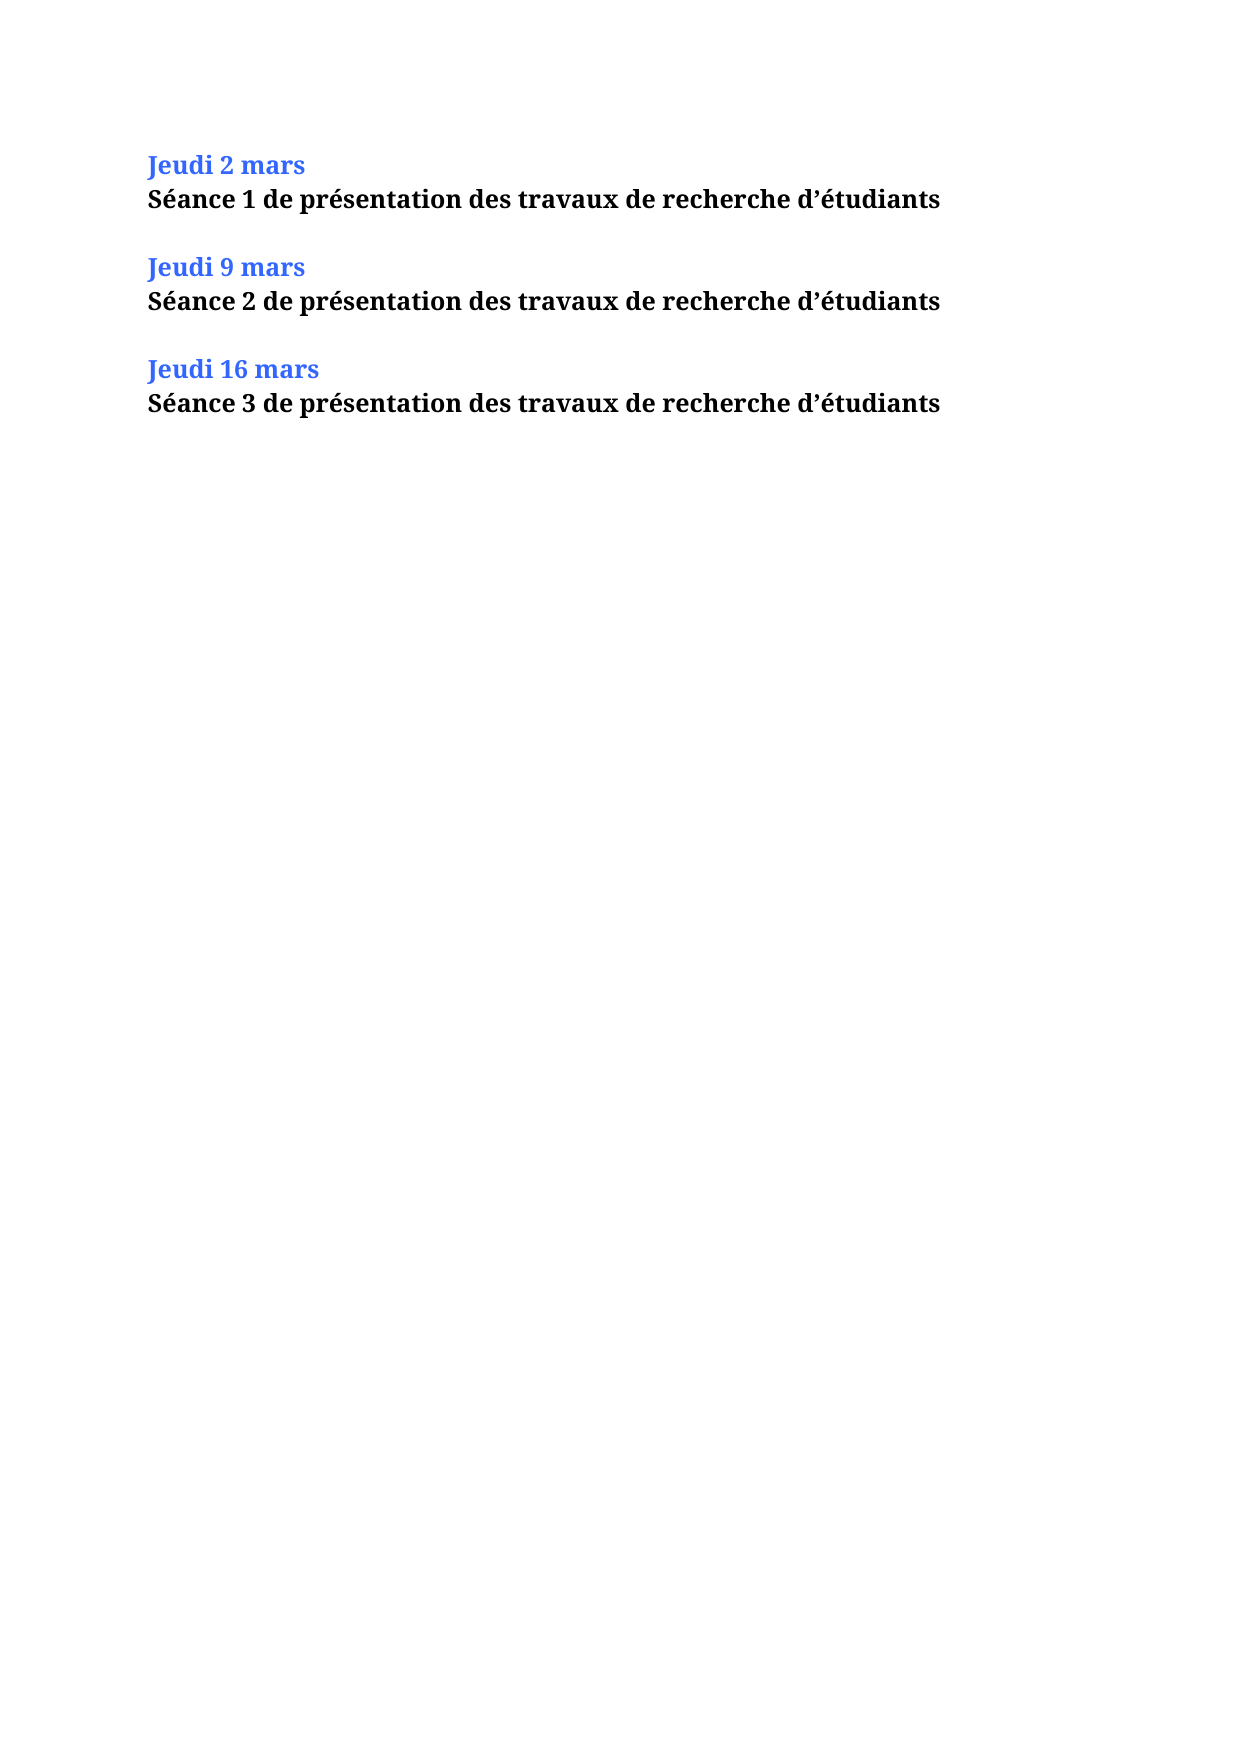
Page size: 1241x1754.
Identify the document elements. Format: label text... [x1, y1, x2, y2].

text Jeudi 9 mars [148, 250, 1093, 284]
text Jeudi 16 mars [148, 352, 1093, 386]
text Séance 1 de présentation des travaux de recherche d’étudiants [148, 182, 1093, 216]
text Jeudi 2 mars [148, 148, 1093, 182]
text Séance 3 de présentation des travaux de recherche d’étudiants [148, 386, 1093, 420]
text Séance 2 de présentation des travaux de recherche d’étudiants [148, 284, 1093, 318]
